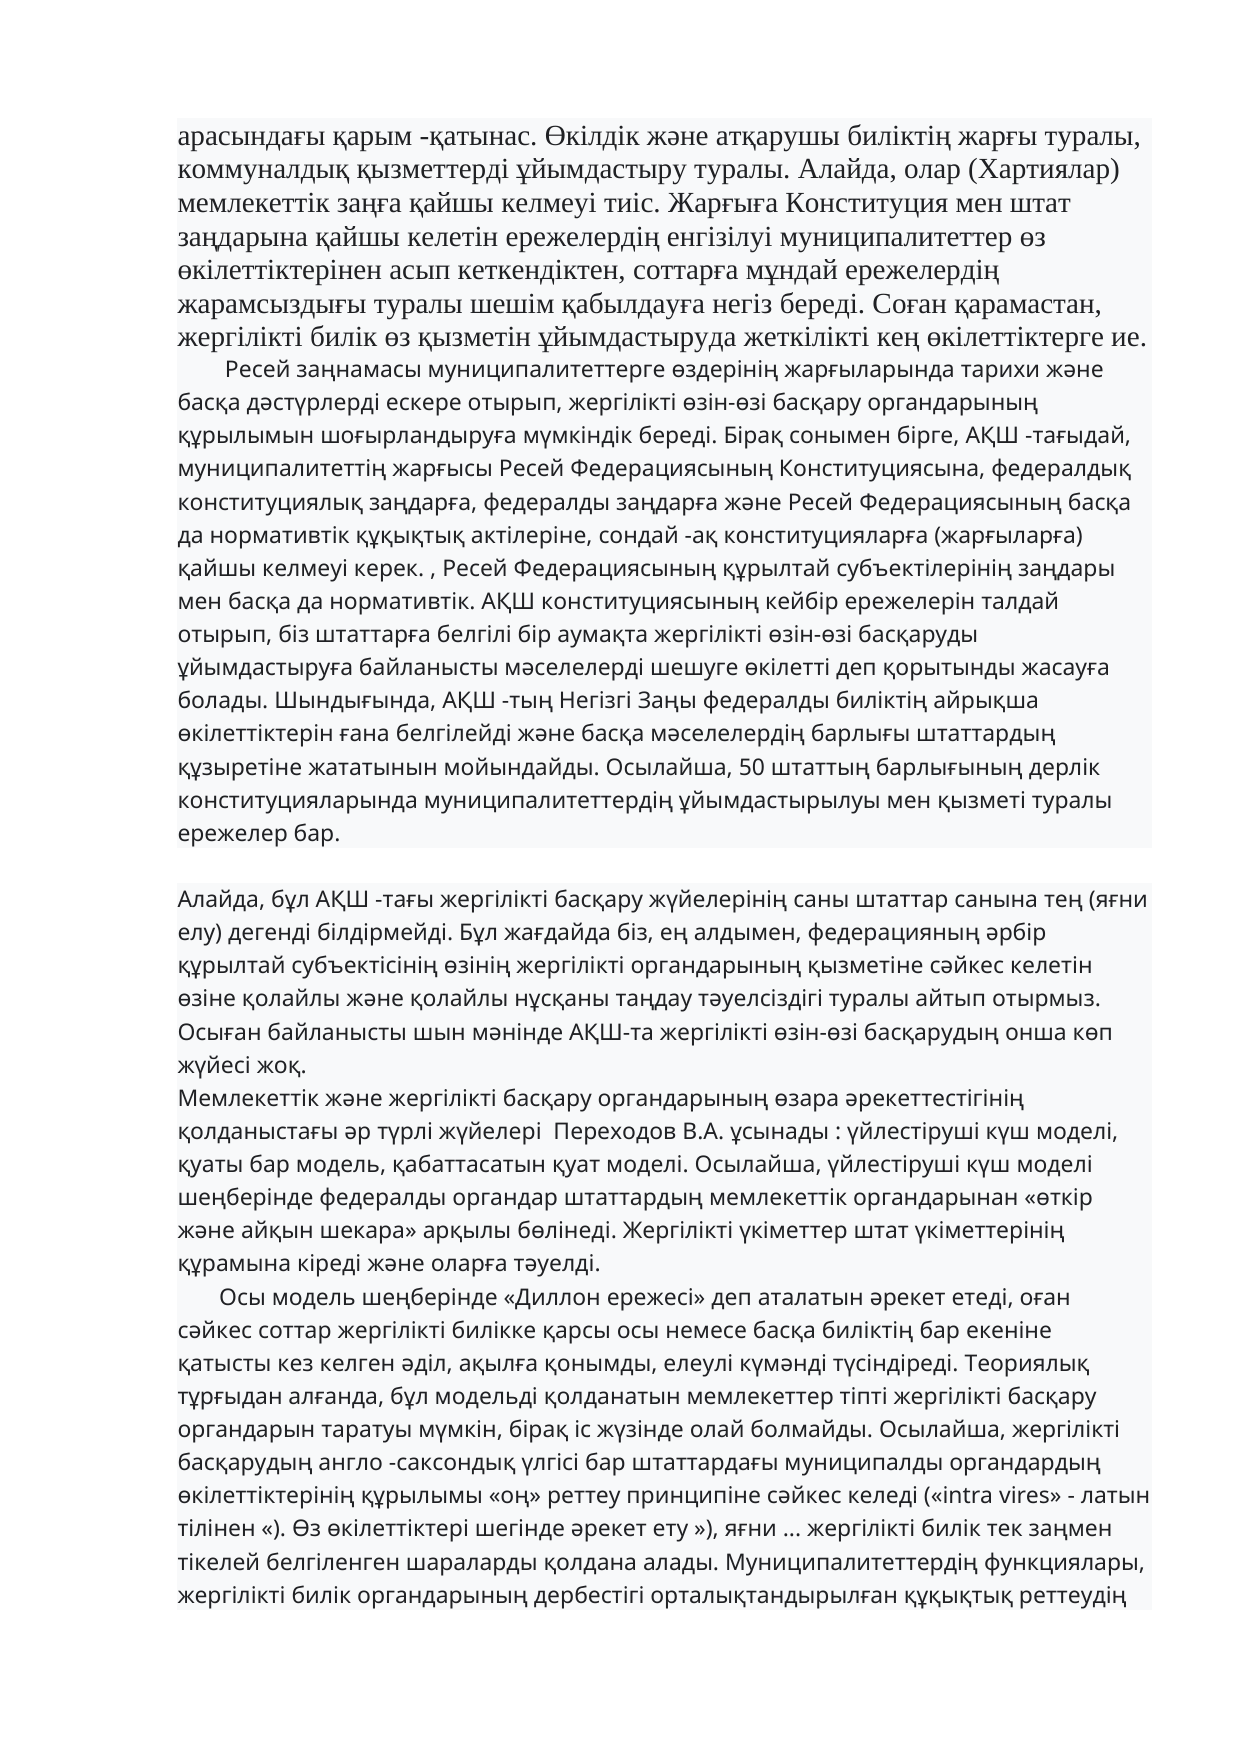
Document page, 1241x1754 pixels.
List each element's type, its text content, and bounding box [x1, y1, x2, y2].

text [177, 118, 1152, 353]
text Мемлекеттік және жергілікті басқару органдарының өзара әрекеттестігінің қолданыстағы әр түрлі жүйелері Переходов В.А. ұсынады : үйлестіруші күш моделі, қуаты бар модель, қабаттасатын қуат моделі. Осылайша, үйлестіруші күш моделі шеңберінде федералды органдар штаттардың мемлекеттік органдарынан «өткір және айқын шекара» арқылы бөлінеді. Жергілікті үкіметтер штат үкіметтерінің құрамына кіреді және оларға тәуелді. [177, 1082, 1152, 1278]
text Алайда, бұл АҚШ -тағы жергілікті басқару жүйелерінің саны штаттар санына тең (яғни елу) дегенді білдірмейді. Бұл жағдайда біз, ең алдымен, федерацияның әрбір құрылтай субъектісінің өзінің жергілікті органдарының қызметіне сәйкес келетін өзіне қолайлы және қолайлы нұсқаны таңдау тәуелсіздігі туралы айтып отырмыз. Осыған байланысты шын мәнінде АҚШ-та жергілікті өзін-өзі басқарудың онша көп жүйесі жоқ. [177, 883, 1152, 1080]
text Ресей заңнамасы муниципалитеттерге өздерінің жарғыларында тарихи және басқа дәстүрлерді ескере отырып, жергілікті өзін-өзі басқару органдарының құрылымын шоғырландыруға мүмкіндік береді. Бірақ сонымен бірге, АҚШ -тағыдай, муниципалитеттің жарғысы Ресей Федерациясының Конституциясына, федералдық конституциялық заңдарға, федералды заңдарға және Ресей Федерациясының басқа да нормативтік құқықтық актілеріне, сондай -ақ конституцияларға (жарғыларға) қайшы келмеуі керек. , Ресей Федерациясының құрылтай субъектілерінің заңдары мен басқа да нормативтік. АҚШ конституциясының кейбір ережелерін талдай отырып, біз штаттарға белгілі бір аумақта жергілікті өзін-өзі басқаруды ұйымдастыруға байланысты мәселелерді шешуге өкілетті деп қорытынды жасауға болады. Шындығында, АҚШ -тың Негізгі Заңы федералды биліктің айрықша өкілеттіктерін ғана белгілейді және басқа мәселелердің барлығы штаттардың құзыретіне жататынын мойындайды. Осылайша, 50 штаттың барлығының дерлік конституцияларында муниципалитеттердің ұйымдастырылуы мен қызметі туралы ережелер бар. [177, 353, 1152, 848]
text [177, 1280, 1152, 1610]
